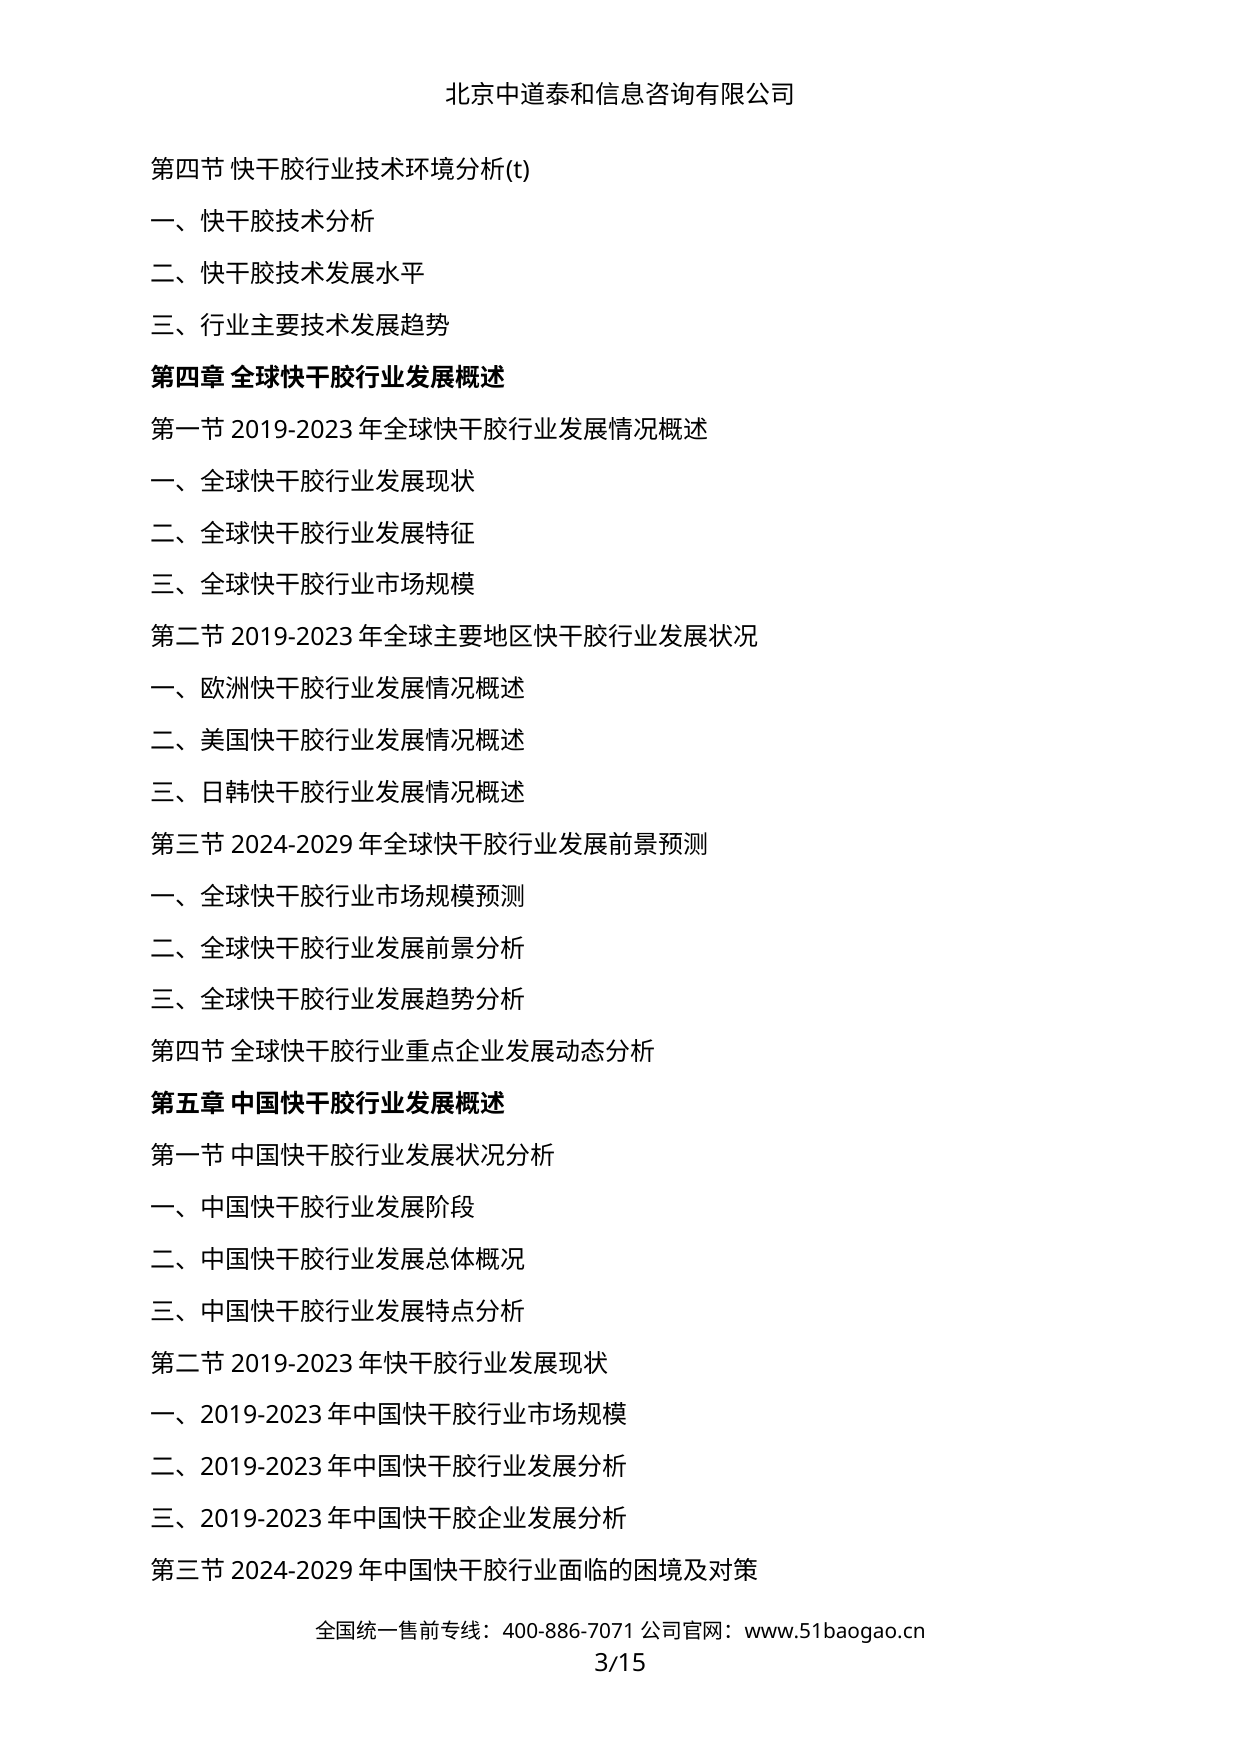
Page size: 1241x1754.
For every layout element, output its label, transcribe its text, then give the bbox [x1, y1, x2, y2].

text 三、全球快干胶行业市场规模 [150, 565, 1090, 601]
text 第二节 2019-2023年全球主要地区快干胶行业发展状况 [150, 617, 1090, 653]
text 第五章 中国快干胶行业发展概述 [150, 1084, 1090, 1120]
text 第一节 中国快干胶行业发展状况分析 [150, 1136, 1090, 1172]
text 三、中国快干胶行业发展特点分析 [150, 1291, 1090, 1327]
text 三、日韩快干胶行业发展情况概述 [150, 772, 1090, 809]
text 二、快干胶技术发展水平 [150, 254, 1090, 290]
text 第四节 全球快干胶行业重点企业发展动态分析 [150, 1032, 1090, 1068]
text 第四章 全球快干胶行业发展概述 [150, 357, 1090, 394]
text 三、2019-2023年中国快干胶企业发展分析 [150, 1499, 1090, 1535]
text 第三节 2024-2029年全球快干胶行业发展前景预测 [150, 824, 1090, 861]
text 第二节 2019-2023年快干胶行业发展现状 [150, 1343, 1090, 1379]
text 三、行业主要技术发展趋势 [150, 306, 1090, 342]
text 一、中国快干胶行业发展阶段 [150, 1187, 1090, 1224]
text 一、全球快干胶行业市场规模预测 [150, 876, 1090, 912]
text 三、全球快干胶行业发展趋势分析 [150, 980, 1090, 1016]
text 第三节 2024-2029年中国快干胶行业面临的困境及对策 [150, 1551, 1090, 1587]
text 第四节 快干胶行业技术环境分析(t) [150, 150, 1090, 186]
text 第一节 2019-2023年全球快干胶行业发展情况概述 [150, 409, 1090, 446]
text 二、2019-2023年中国快干胶行业发展分析 [150, 1447, 1090, 1483]
text 一、欧洲快干胶行业发展情况概述 [150, 669, 1090, 705]
text 二、美国快干胶行业发展情况概述 [150, 721, 1090, 757]
text 一、全球快干胶行业发展现状 [150, 461, 1090, 497]
text 二、中国快干胶行业发展总体概况 [150, 1239, 1090, 1276]
text 二、全球快干胶行业发展特征 [150, 513, 1090, 549]
text 二、全球快干胶行业发展前景分析 [150, 928, 1090, 964]
text 一、2019-2023年中国快干胶行业市场规模 [150, 1395, 1090, 1431]
text 一、快干胶技术分析 [150, 202, 1090, 238]
